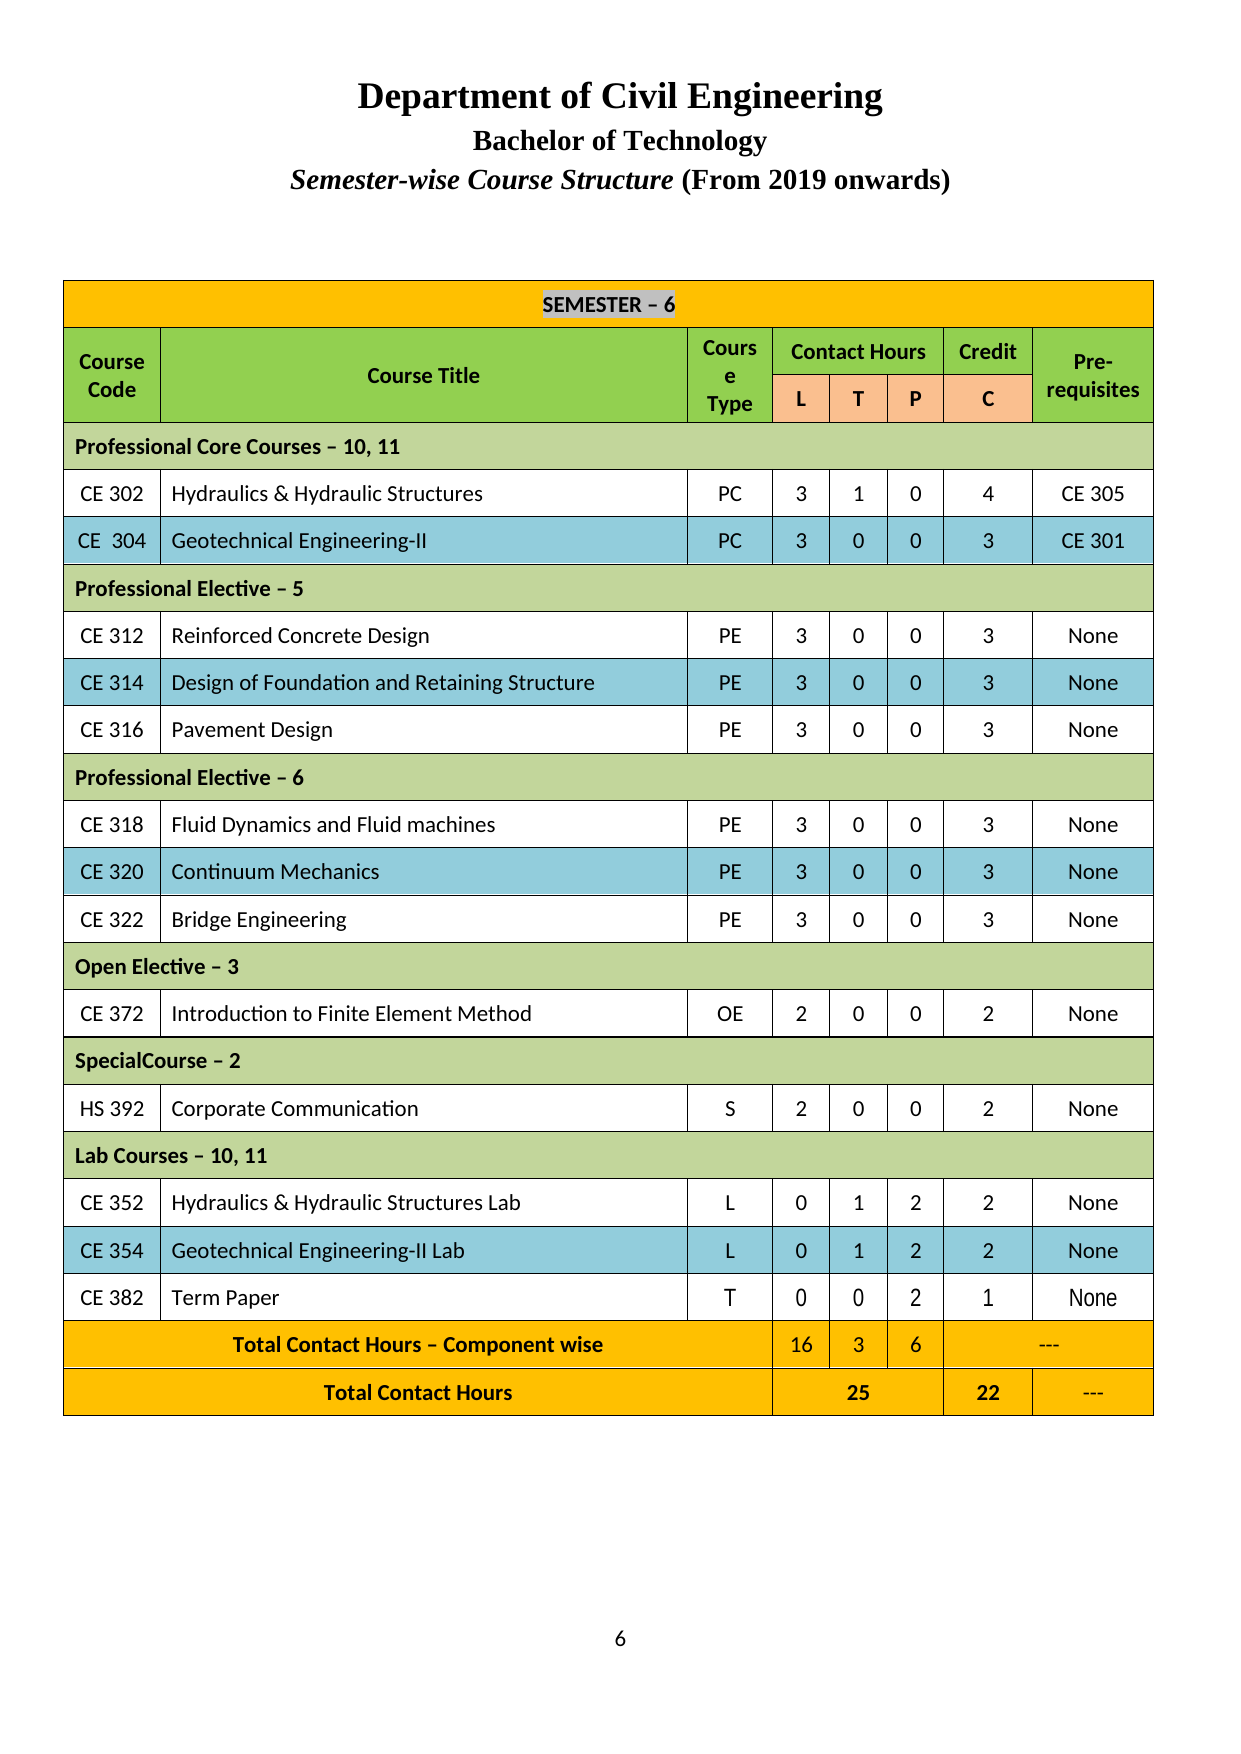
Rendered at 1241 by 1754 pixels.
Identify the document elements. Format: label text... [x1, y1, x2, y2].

table_cell 4 [944, 470, 1032, 516]
table_cell 0 [888, 659, 943, 705]
table_cell 3 [944, 706, 1032, 753]
table_cell 0 [830, 1085, 887, 1131]
table_cell 6 [888, 1321, 943, 1367]
table_cell None [1033, 1085, 1153, 1131]
table_cell 0 [830, 1274, 887, 1320]
table_cell 2 [888, 1274, 943, 1320]
table_cell 2 [944, 1179, 1032, 1226]
table_cell CE 320 [64, 848, 160, 894]
table_cell None [1033, 1274, 1153, 1320]
table_cell Hydraulics & Hydraulic Structures Lab [161, 1179, 687, 1226]
table_cell --- [944, 1321, 1153, 1367]
table_cell Open Elective – 3 [64, 943, 1153, 989]
table_cell 3 [944, 612, 1032, 658]
table_cell Course Code [64, 328, 160, 422]
table_cell None [1033, 801, 1153, 847]
table_cell 0 [830, 659, 887, 705]
table_cell 0 [773, 1179, 829, 1226]
table_cell 2 [773, 1085, 829, 1131]
table_cell Corporate Communication [161, 1085, 687, 1131]
table_cell 0 [888, 470, 943, 516]
table_cell CE 301 [1033, 517, 1153, 563]
table_cell 2 [944, 1227, 1032, 1273]
table_cell 3 [944, 517, 1032, 563]
table_cell 3 [944, 801, 1032, 847]
table_cell 3 [830, 1321, 887, 1367]
table_cell PE [688, 706, 772, 753]
table_cell Bridge Engineering [161, 896, 687, 942]
table_cell CE 322 [64, 896, 160, 942]
table_cell Reinforced Concrete Design [161, 612, 687, 658]
table_cell 2 [888, 1227, 943, 1273]
table_cell 3 [773, 706, 829, 753]
table_cell PE [688, 612, 772, 658]
table_cell None [1033, 848, 1153, 894]
table_cell CE 305 [1033, 470, 1153, 516]
table_cell 3 [773, 470, 829, 516]
table_cell CE 352 [64, 1179, 160, 1226]
table_cell PE [688, 896, 772, 942]
table_cell 0 [888, 1085, 943, 1131]
table_cell None [1033, 706, 1153, 753]
table_cell 0 [830, 517, 887, 563]
table_cell None [1033, 1227, 1153, 1273]
table_cell P [888, 375, 943, 422]
table_cell 0 [830, 896, 887, 942]
table_cell Professional Core Courses – 10, 11 [64, 423, 1153, 469]
table_cell Professional Elective – 6 [64, 754, 1153, 800]
table_cell 3 [773, 612, 829, 658]
table_cell L [688, 1227, 772, 1273]
table_cell Hydraulics & Hydraulic Structures [161, 470, 687, 516]
table_cell None [1033, 990, 1153, 1036]
table_cell 3 [773, 659, 829, 705]
table_cell Term Paper [161, 1274, 687, 1320]
table_cell C [944, 375, 1032, 422]
table_cell 0 [830, 990, 887, 1036]
table_cell CE 302 [64, 470, 160, 516]
table_cell 0 [888, 848, 943, 894]
table_cell Pavement Design [161, 706, 687, 753]
table_cell --- [1033, 1369, 1153, 1415]
table_cell 2 [944, 990, 1032, 1036]
table_cell 0 [888, 706, 943, 753]
table_cell 0 [888, 801, 943, 847]
table_cell 3 [773, 517, 829, 563]
table_cell CE 354 [64, 1227, 160, 1273]
table_cell Fluid Dynamics and Fluid machines [161, 801, 687, 847]
table_cell 0 [888, 517, 943, 563]
table_cell HS 392 [64, 1085, 160, 1131]
table_cell Geotechnical Engineering-II [161, 517, 687, 563]
table_cell None [1033, 659, 1153, 705]
table_cell 0 [773, 1274, 829, 1320]
table_cell L [773, 375, 829, 422]
table_cell 25 [773, 1369, 943, 1415]
table_cell PC [688, 470, 772, 516]
table_cell 3 [944, 659, 1032, 705]
table_cell PE [688, 801, 772, 847]
table_cell 0 [888, 896, 943, 942]
table_cell Contact Hours [773, 328, 943, 374]
table_cell PE [688, 659, 772, 705]
table_cell 16 [773, 1321, 829, 1367]
table_cell PE [688, 848, 772, 894]
table_cell None [1033, 896, 1153, 942]
table_cell 0 [830, 848, 887, 894]
table_cell 3 [944, 848, 1032, 894]
table_cell CE 314 [64, 659, 160, 705]
table_cell 2 [888, 1179, 943, 1226]
table_cell 2 [773, 990, 829, 1036]
table_cell CE 318 [64, 801, 160, 847]
table_cell CE 312 [64, 612, 160, 658]
table_cell Geotechnical Engineering-II Lab [161, 1227, 687, 1273]
table_cell Total Contact Hours [64, 1369, 772, 1415]
table_cell SpecialCourse – 2 [64, 1038, 1153, 1084]
table_cell PC [688, 517, 772, 563]
table_cell 0 [830, 801, 887, 847]
table_cell 3 [773, 848, 829, 894]
table_cell OE [688, 990, 772, 1036]
table_cell 1 [944, 1274, 1032, 1320]
table_cell 3 [944, 896, 1032, 942]
table_cell L [688, 1179, 772, 1226]
table_cell 2 [944, 1085, 1032, 1131]
table_cell Continuum Mechanics [161, 848, 687, 894]
table_cell CE 316 [64, 706, 160, 753]
table_cell 22 [944, 1369, 1032, 1415]
table_cell 1 [830, 470, 887, 516]
table_header SEMESTER – 6 [64, 281, 1153, 327]
table_cell 0 [888, 612, 943, 658]
table_cell T [688, 1274, 772, 1320]
table_cell S [688, 1085, 772, 1131]
table_cell Design of Foundation and Retaining Structure [161, 659, 687, 705]
table_cell 0 [888, 990, 943, 1036]
table_cell Lab Courses – 10, 11 [64, 1132, 1153, 1178]
table_cell 1 [830, 1227, 887, 1273]
table_cell 1 [830, 1179, 887, 1226]
table_cell Credit [944, 328, 1032, 374]
table_cell 0 [830, 612, 887, 658]
table_cell 0 [773, 1227, 829, 1273]
table_cell 3 [773, 896, 829, 942]
table_cell 0 [830, 706, 887, 753]
table_cell Course Type [688, 328, 772, 422]
table_cell None [1033, 1179, 1153, 1226]
table_cell Course Title [161, 328, 687, 422]
table_cell Professional Elective – 5 [64, 565, 1153, 611]
table_cell Total Contact Hours – Component wise [64, 1321, 772, 1367]
table_cell None [1033, 612, 1153, 658]
table_cell Pre-requisites [1033, 328, 1153, 422]
table_cell T [830, 375, 887, 422]
table_cell 3 [773, 801, 829, 847]
table_cell CE 372 [64, 990, 160, 1036]
table_cell Introduction to Finite Element Method [161, 990, 687, 1036]
table_cell CE 304 [64, 517, 160, 563]
table_cell CE 382 [64, 1274, 160, 1320]
